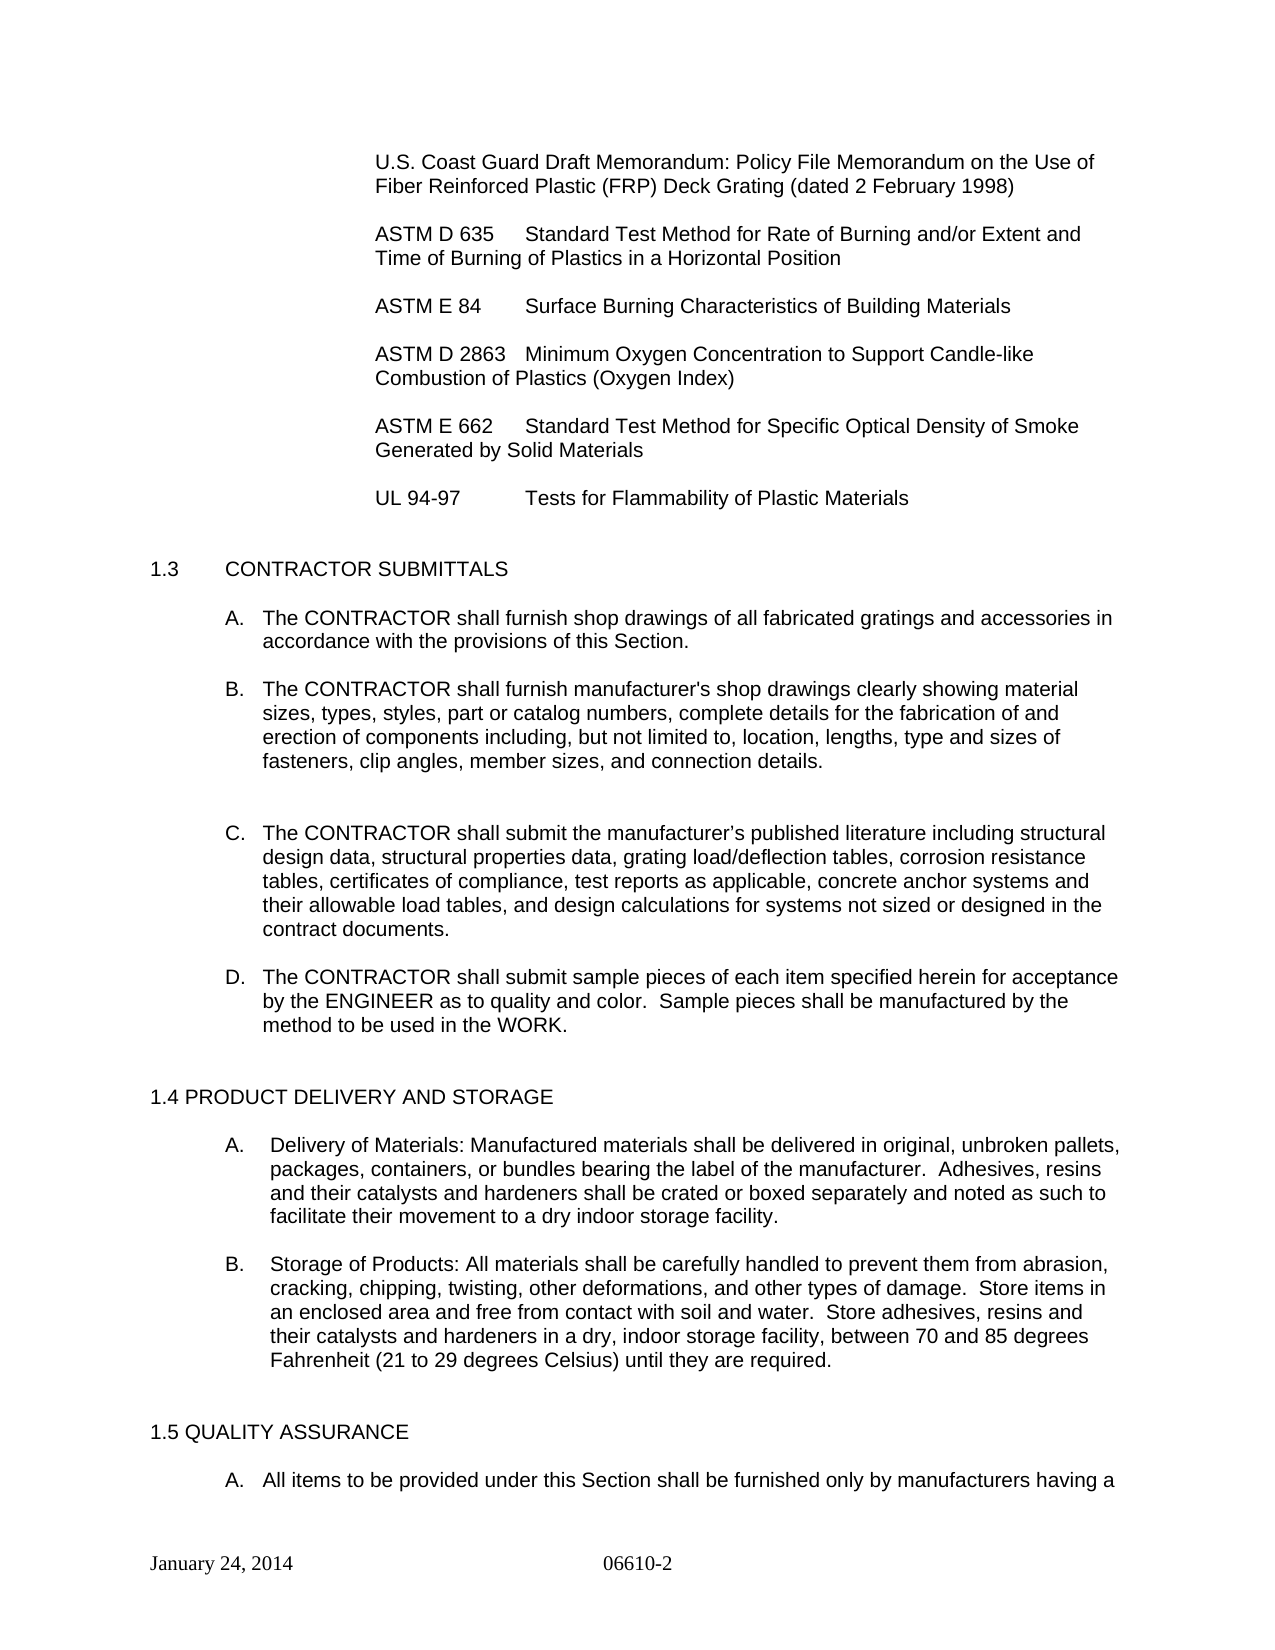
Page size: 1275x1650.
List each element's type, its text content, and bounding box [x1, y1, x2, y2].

text 1.5 QUALITY ASSURANCE [150, 1420, 1125, 1444]
text ASTM E 84 Surface Burning Characteristics of Building Materials [225, 294, 1125, 318]
text Time of Burning of Plastics in a Horizontal Position [225, 246, 1125, 270]
list The CONTRACTOR shall submit the manufacturer’s published literature including structural design data, structural properties data, grating load/deflection tables, corrosion resistance tables, certificates of compliance, test reports as applicable, concrete anchor systems and their allowable load tables, and design calculations for systems not sized or designed in the contract documents. [225, 821, 1125, 941]
list Storage of Products: All materials shall be carefully handled to prevent them from abrasion, cracking, chipping, twisting, other deformations, and other types of damage. Store items in an enclosed area and free from contact with soil and water. Store adhesives, resins and their catalysts and hardeners in a dry, indoor storage facility, between 70 and 85 degrees Fahrenheit (21 to 29 degrees Celsius) until they are required. [225, 1252, 1125, 1372]
text U.S. Coast Guard Draft Memorandum: Policy File Memorandum on the Use of Fiber Reinforced Plastic (FRP) Deck Grating (dated 2 February 1998) [375, 150, 1125, 198]
list Delivery of Materials: Manufactured materials shall be delivered in original, unbroken pallets, packages, containers, or bundles bearing the label of the manufacturer. Adhesives, resins and their catalysts and hardeners shall be crated or boxed separately and noted as such to facilitate their movement to a dry indoor storage facility. [225, 1132, 1125, 1228]
text ASTM E 662 Standard Test Method for Specific Optical Density of Smoke [225, 413, 1125, 437]
text 1.3 CONTRACTOR SUBMITTALS [150, 557, 1125, 581]
text ASTM D 635 Standard Test Method for Rate of Burning and/or Extent and [225, 222, 1125, 246]
list The CONTRACTOR shall furnish manufacturer's shop drawings clearly showing material sizes, types, styles, part or catalog numbers, complete details for the fabrication of and erection of components including, but not limited to, location, lengths, type and sizes of fasteners, clip angles, member sizes, and connection details. [225, 677, 1125, 773]
list The CONTRACTOR shall furnish shop drawings of all fabricated gratings and accessories in accordance with the provisions of this Section. [225, 605, 1125, 653]
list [225, 1468, 1125, 1492]
text Generated by Solid Materials [225, 437, 1125, 461]
text Combustion of Plastics (Oxygen Index) [225, 366, 1125, 389]
text 1.4 PRODUCT DELIVERY AND STORAGE [150, 1084, 1125, 1108]
list The CONTRACTOR shall submit sample pieces of each item specified herein for acceptance by the ENGINEER as to quality and color. Sample pieces shall be manufactured by the method to be used in the WORK. [225, 965, 1125, 1037]
text ASTM D 2863 Minimum Oxygen Concentration to Support Candle-like [225, 342, 1125, 366]
text UL 94-97 Tests for Flammability of Plastic Materials [225, 485, 1125, 509]
